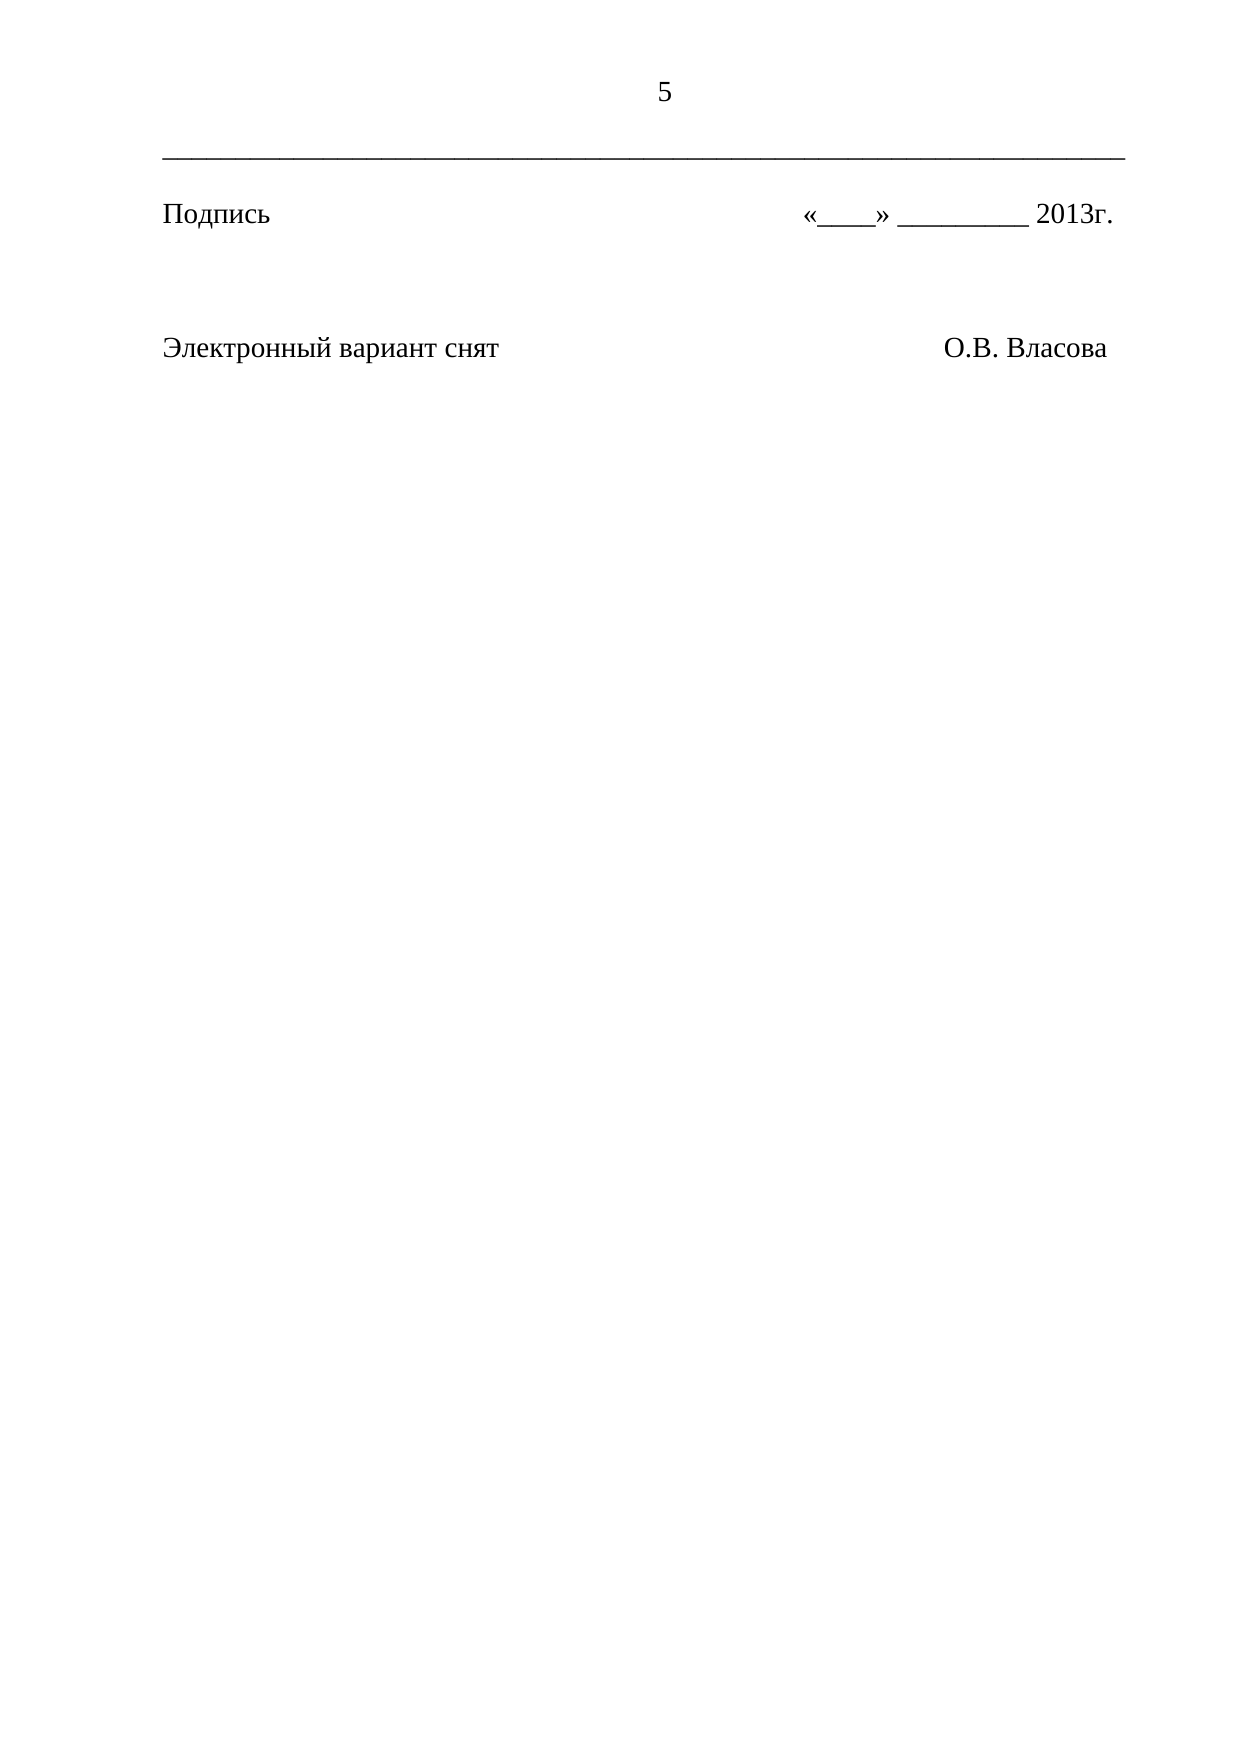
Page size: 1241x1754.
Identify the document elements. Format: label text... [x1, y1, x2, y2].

text Электронный вариант снят О.В. Власова [162, 330, 1167, 364]
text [162, 129, 1167, 162]
text Подпись «____» _________ 2013г. [162, 196, 1167, 229]
